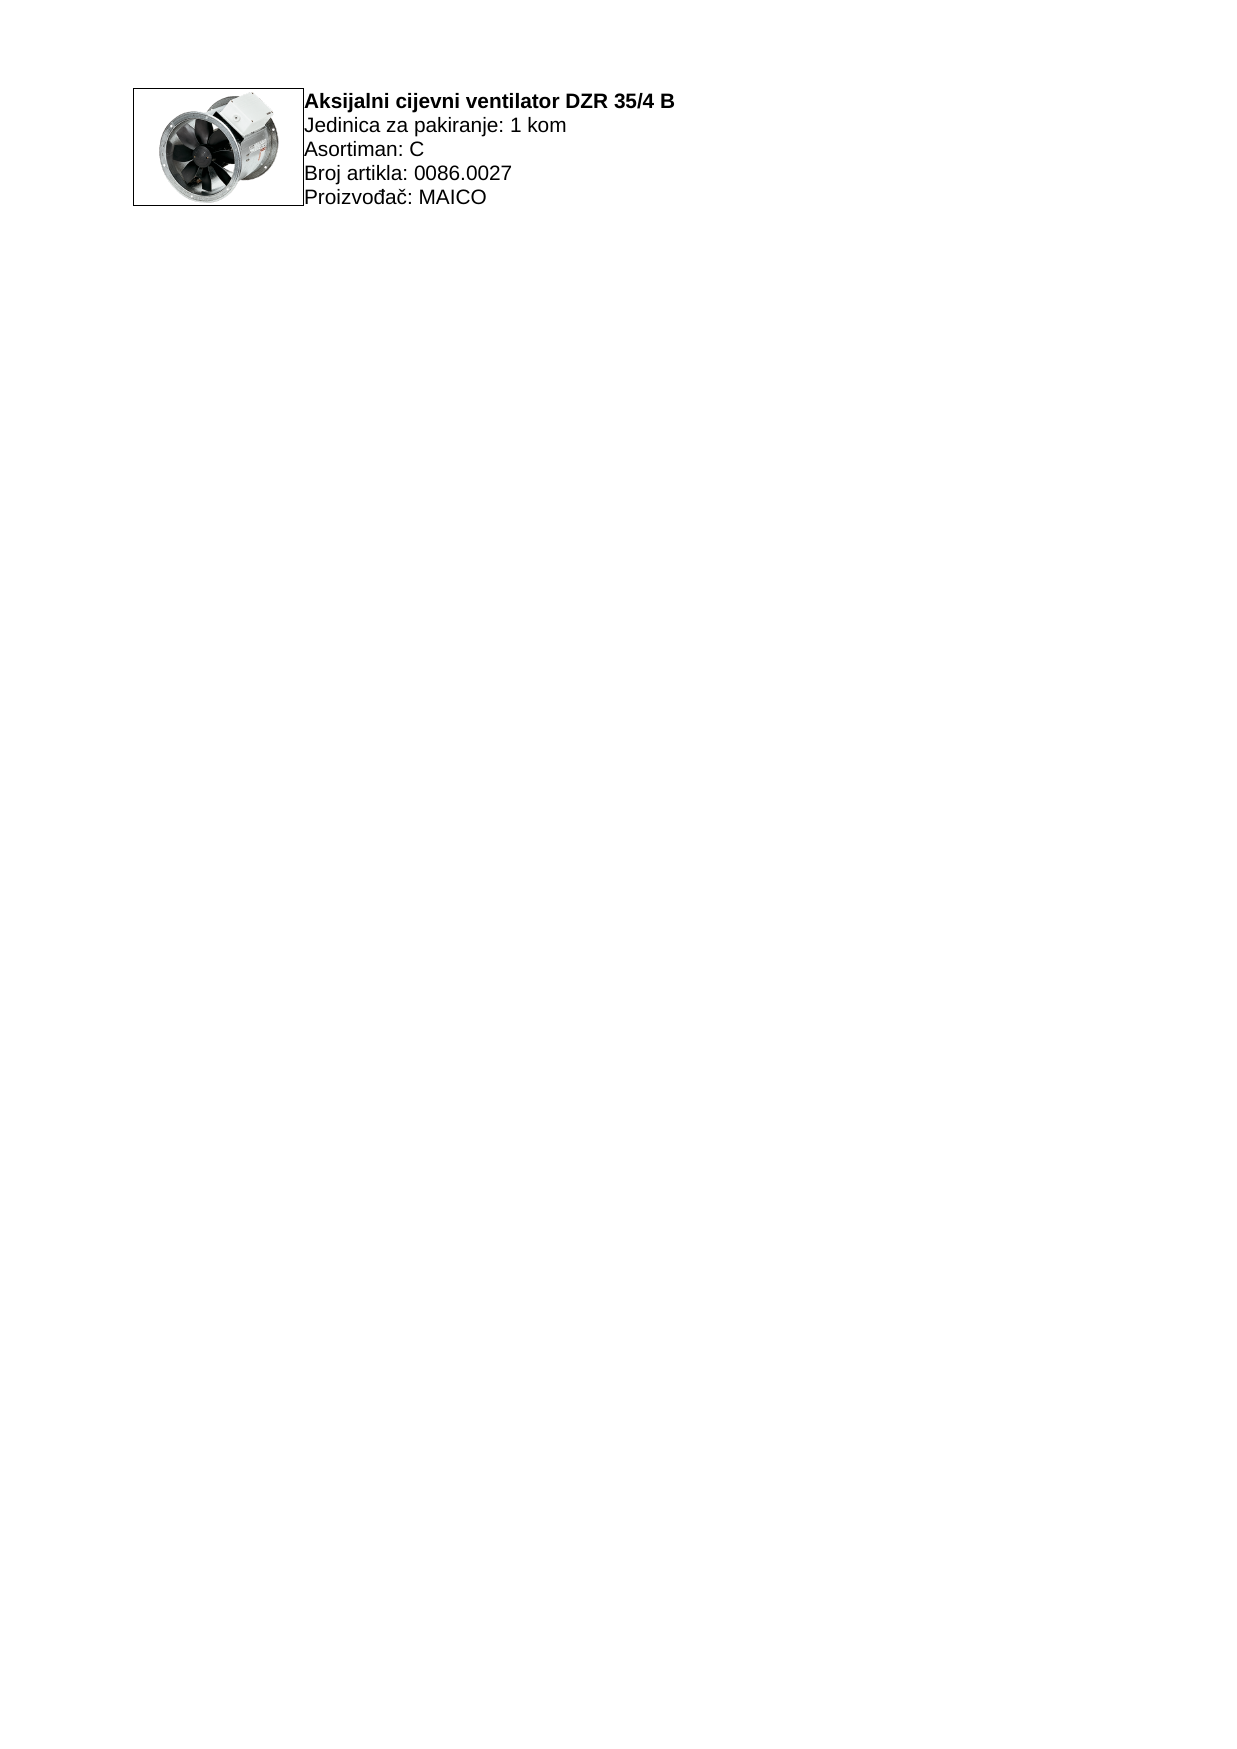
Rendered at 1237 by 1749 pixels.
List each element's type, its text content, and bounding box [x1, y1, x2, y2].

text Aksijalni cijevni ventilator DZR 35/4 BJedinica za pakiranje: 1 komAsortiman: C Broj artikla: 0086.0027Proizvođač: MAICO [133, 89, 1148, 208]
picture [134, 89, 303, 205]
